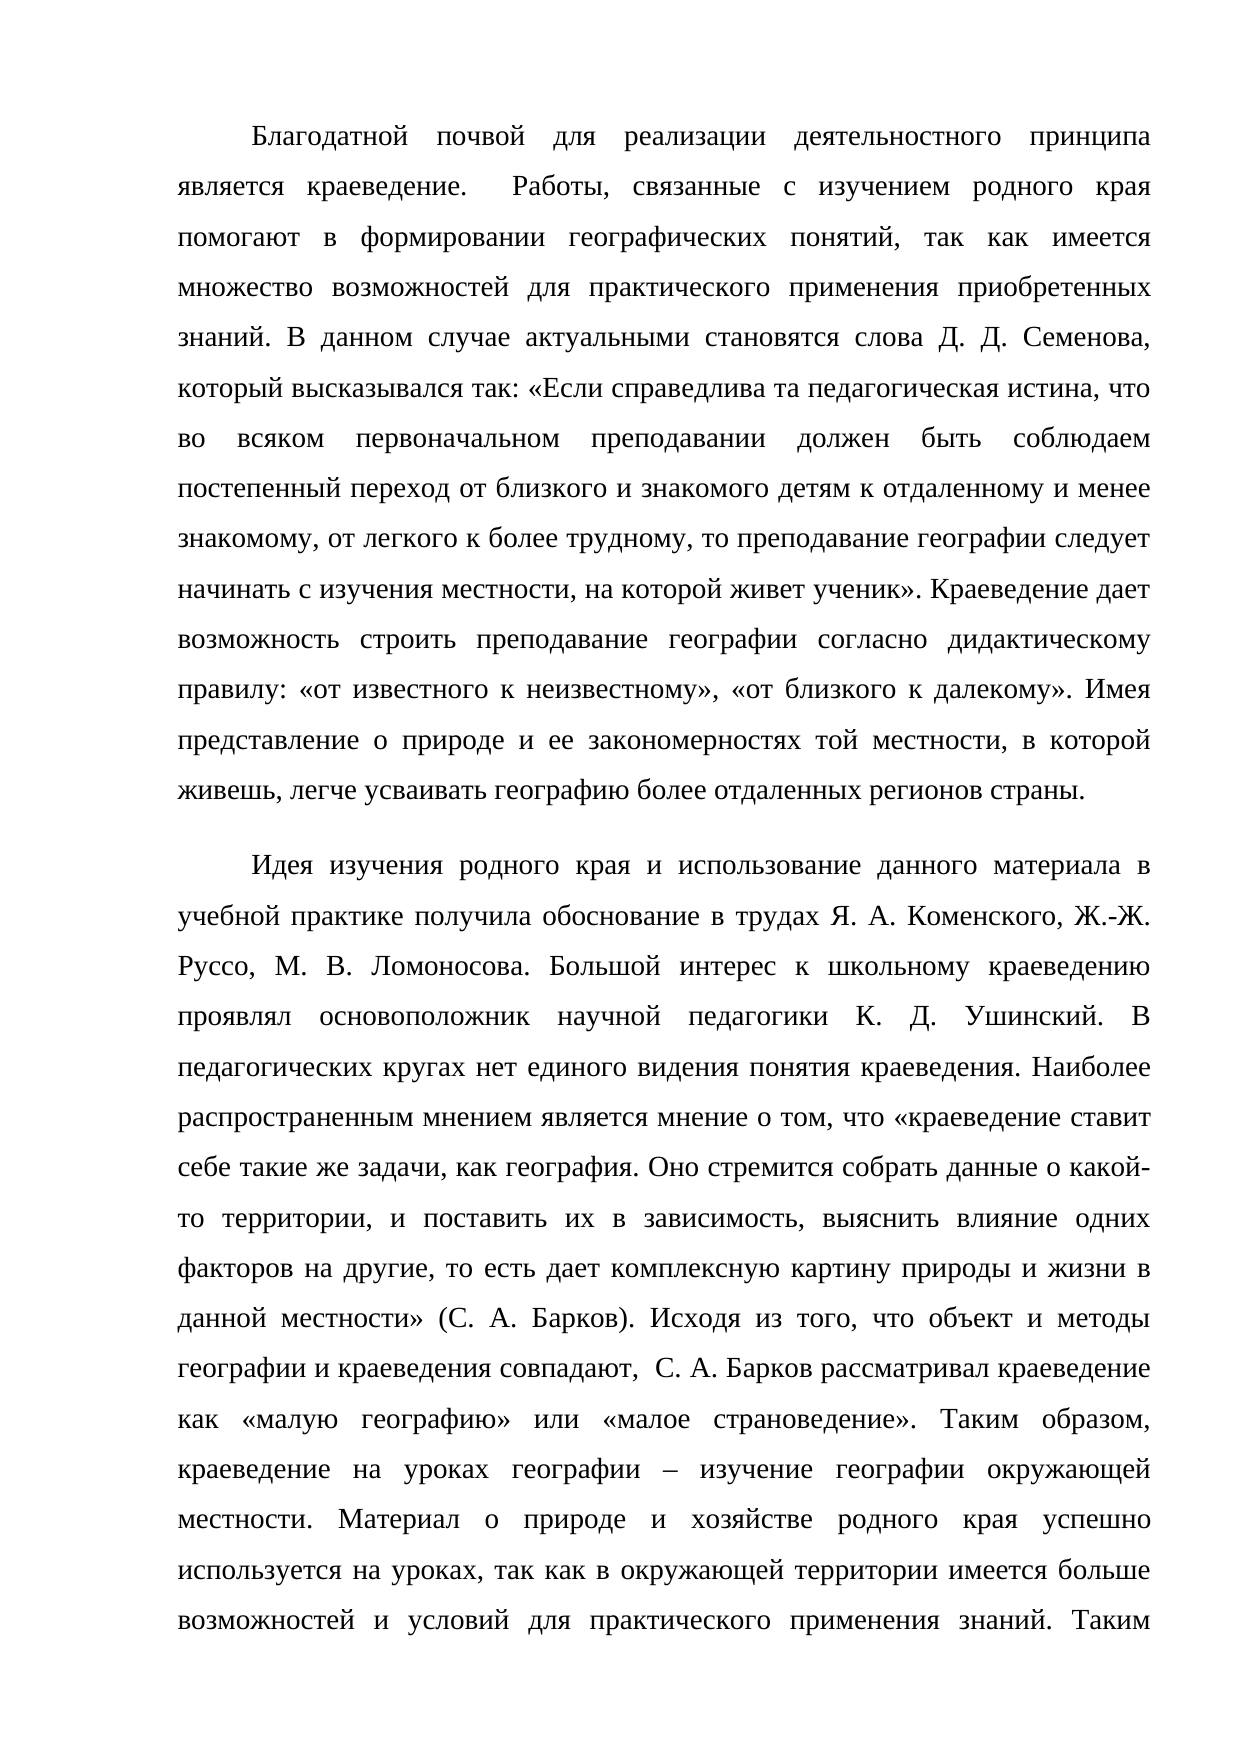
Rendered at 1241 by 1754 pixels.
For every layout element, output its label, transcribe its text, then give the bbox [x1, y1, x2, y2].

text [177, 847, 1152, 1636]
text Благодатной почвой для реализации деятельностного принципа является краеведение. Работы, связанные с изучением родного края помогают в формировании географических понятий, так как имеется множество возможностей для практического применения приобретенных знаний. В данном случае актуальными становятся слова Д. Д. Семенова, который высказывался так: «Если справедлива та педагогическая истина, что во всяком первоначальном преподавании должен быть соблюдаем постепенный переход от близкого и знакомого детям к отдаленному и менее знакомому, от легкого к более трудному, то преподавание географии следует начинать с изучения местности, на которой живет ученик». Краеведение дает возможность строить преподавание географии согласно дидактическому правилу: «от известного к неизвестному», «от близкого к далекому». Имея представление о природе и ее закономерностях той местности, в которой живешь, легче усваивать географию более отдаленных регионов страны. [177, 118, 1152, 806]
